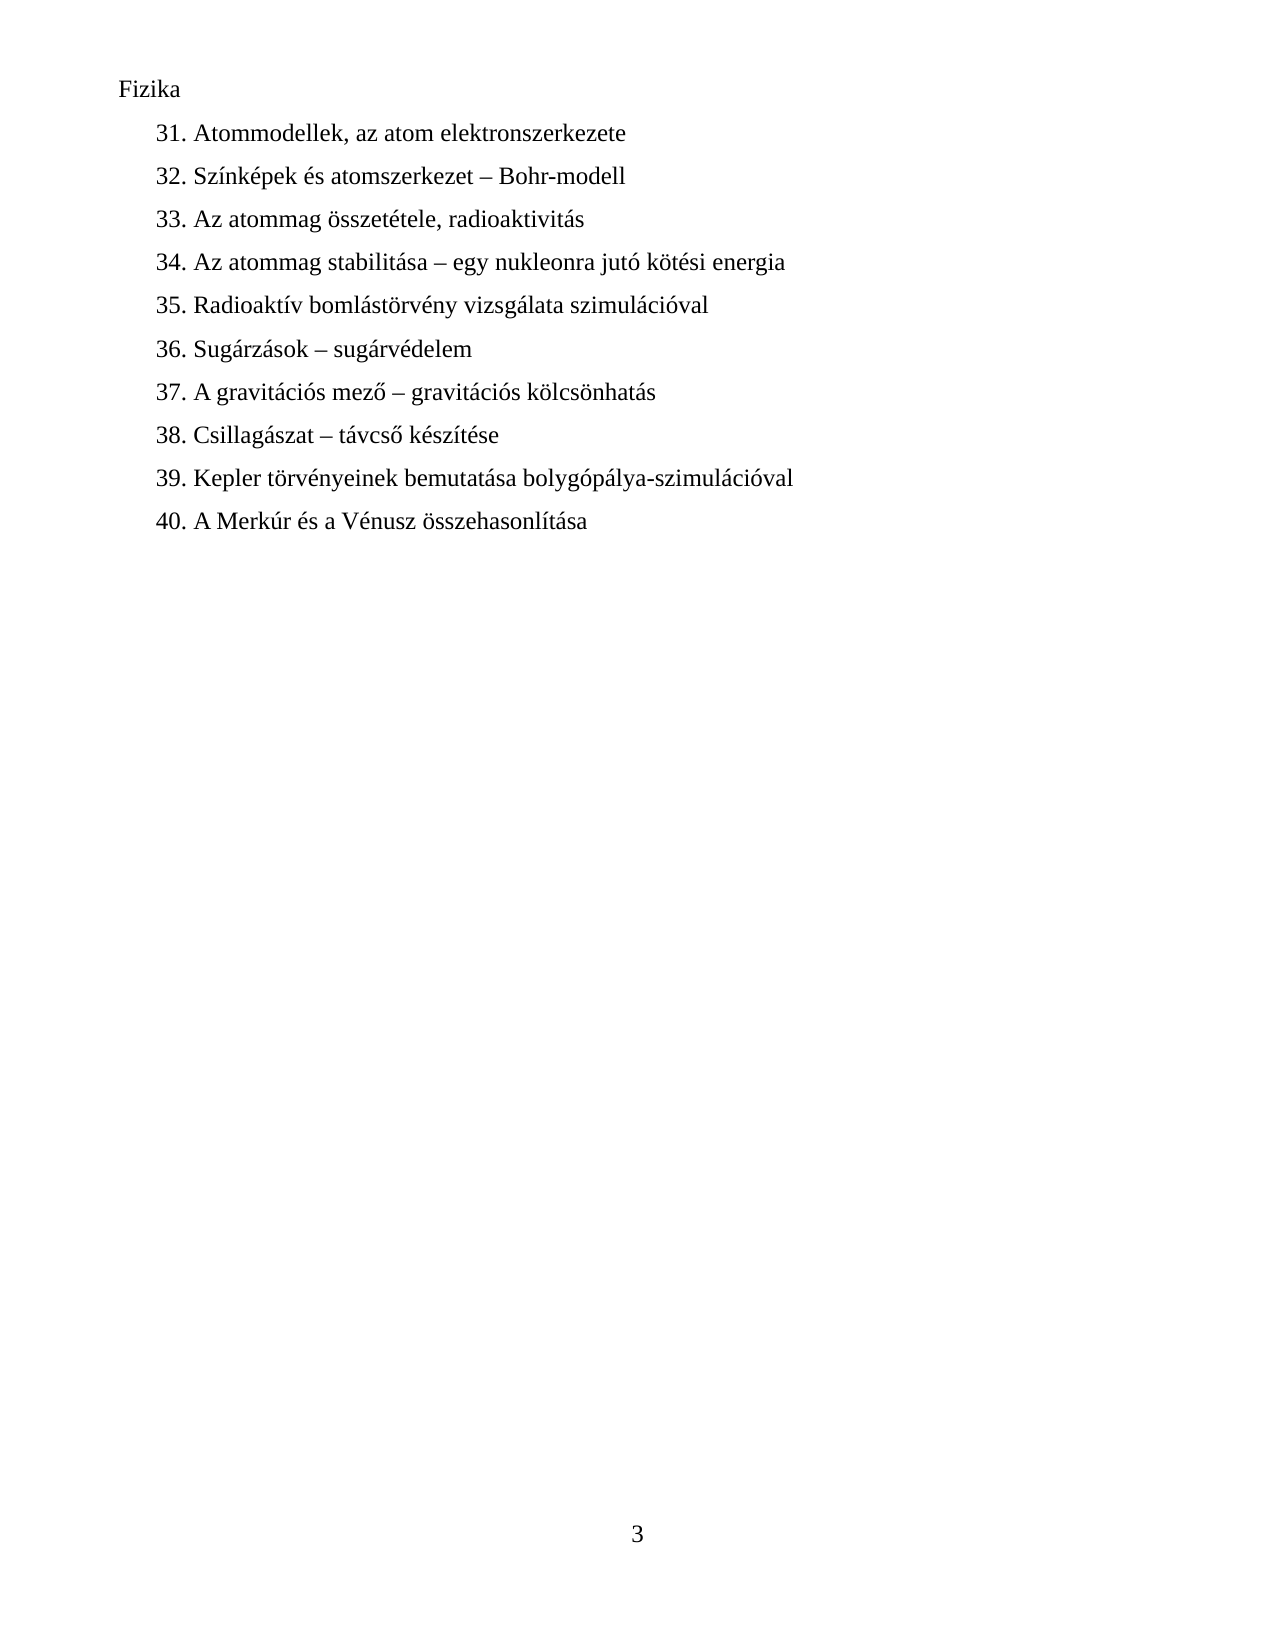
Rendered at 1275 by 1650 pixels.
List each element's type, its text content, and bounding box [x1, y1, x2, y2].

list Csillagászat – távcső készítése [156, 420, 1157, 449]
list Az atommag összetétele, radioaktivitás [156, 204, 1157, 233]
list A gravitációs mező – gravitációs kölcsönhatás [156, 377, 1157, 406]
list A Merkúr és a Vénusz összehasonlítása [156, 506, 1157, 535]
list Atommodellek, az atom elektronszerkezete [156, 118, 1157, 147]
list Radioaktív bomlástörvény vizsgálata szimulációval [156, 291, 1157, 319]
list Kepler törvényeinek bemutatása bolygópálya-szimulációval [156, 463, 1157, 492]
list Színképek és atomszerkezet – Bohr-modell [156, 161, 1157, 190]
list Az atommag stabilitása – egy nukleonra jutó kötési energia [156, 247, 1157, 276]
list Sugárzások – sugárvédelem [156, 334, 1157, 362]
